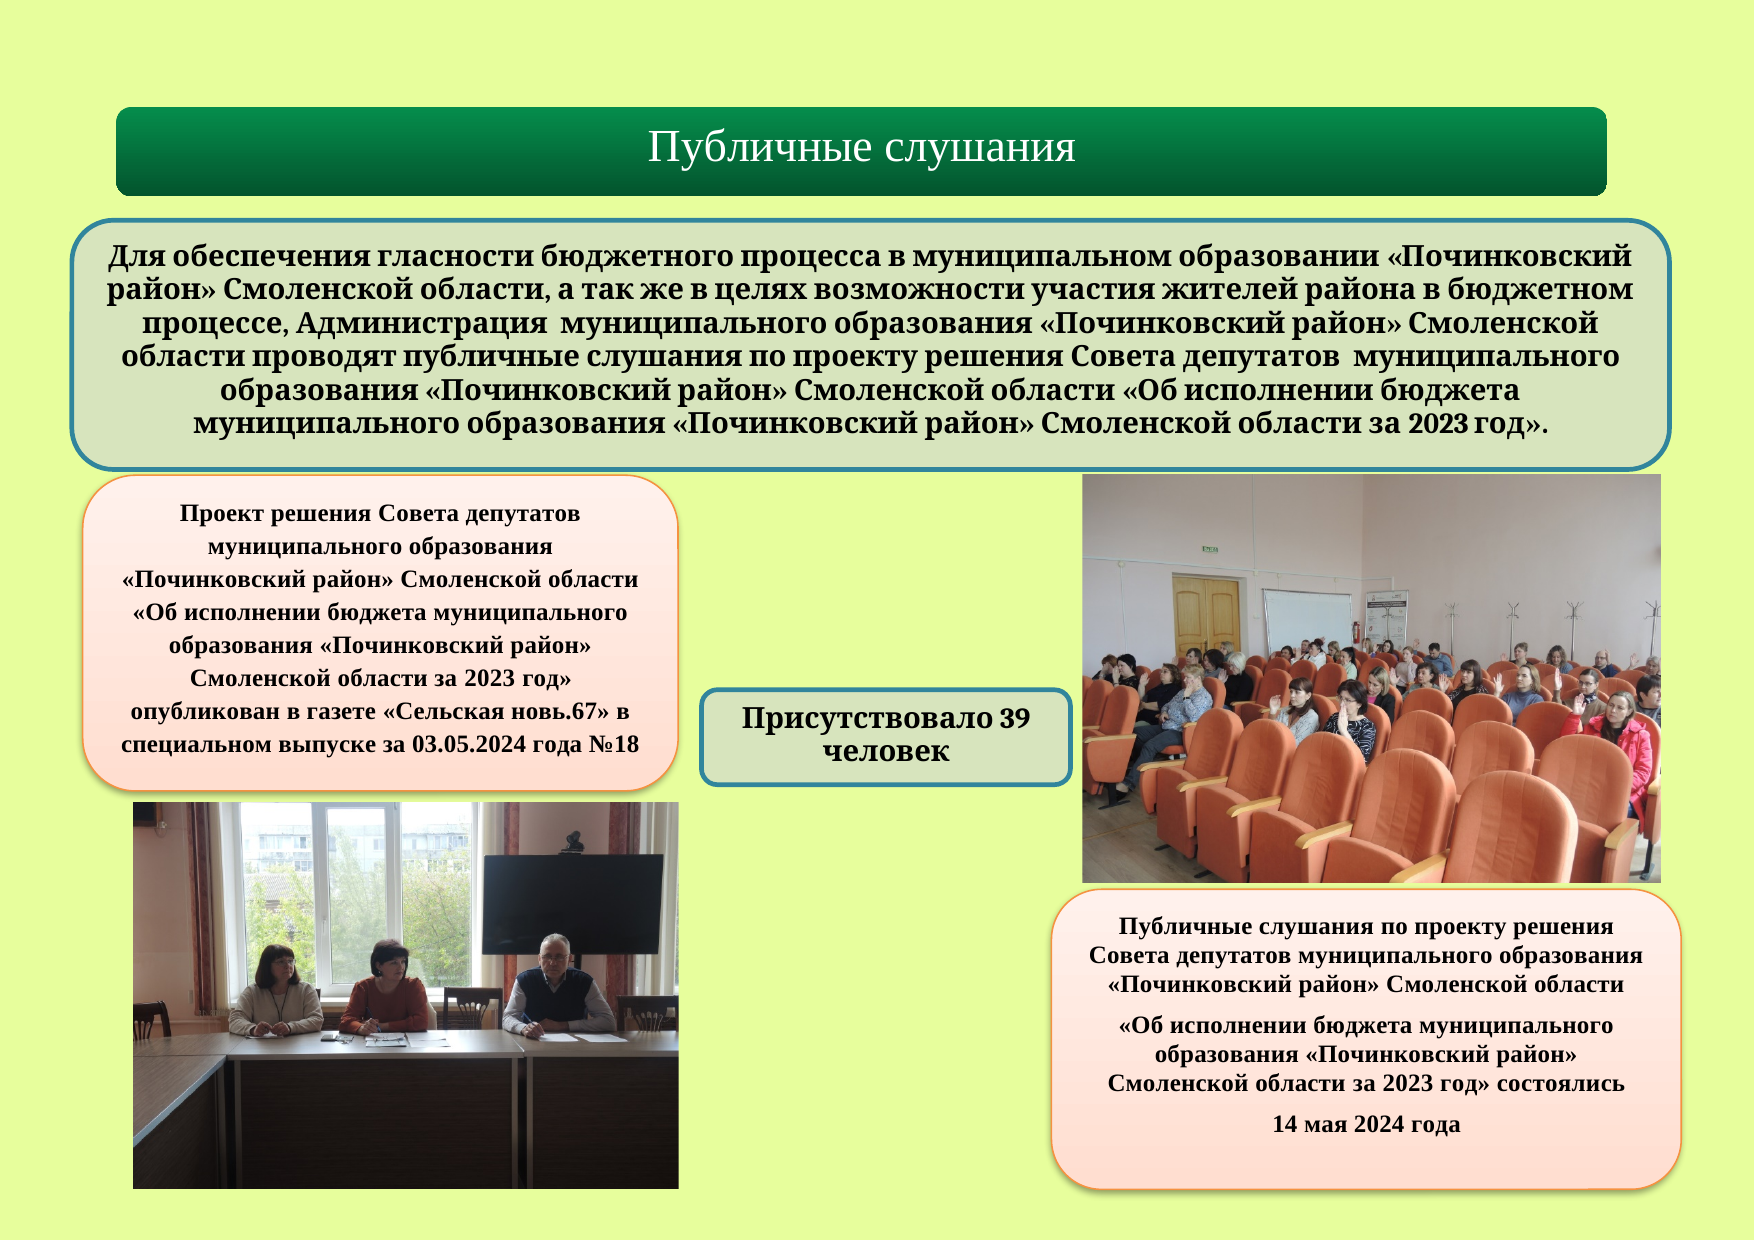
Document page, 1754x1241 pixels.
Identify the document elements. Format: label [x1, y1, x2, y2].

picture [1082, 474, 1661, 883]
picture [133, 802, 679, 1189]
